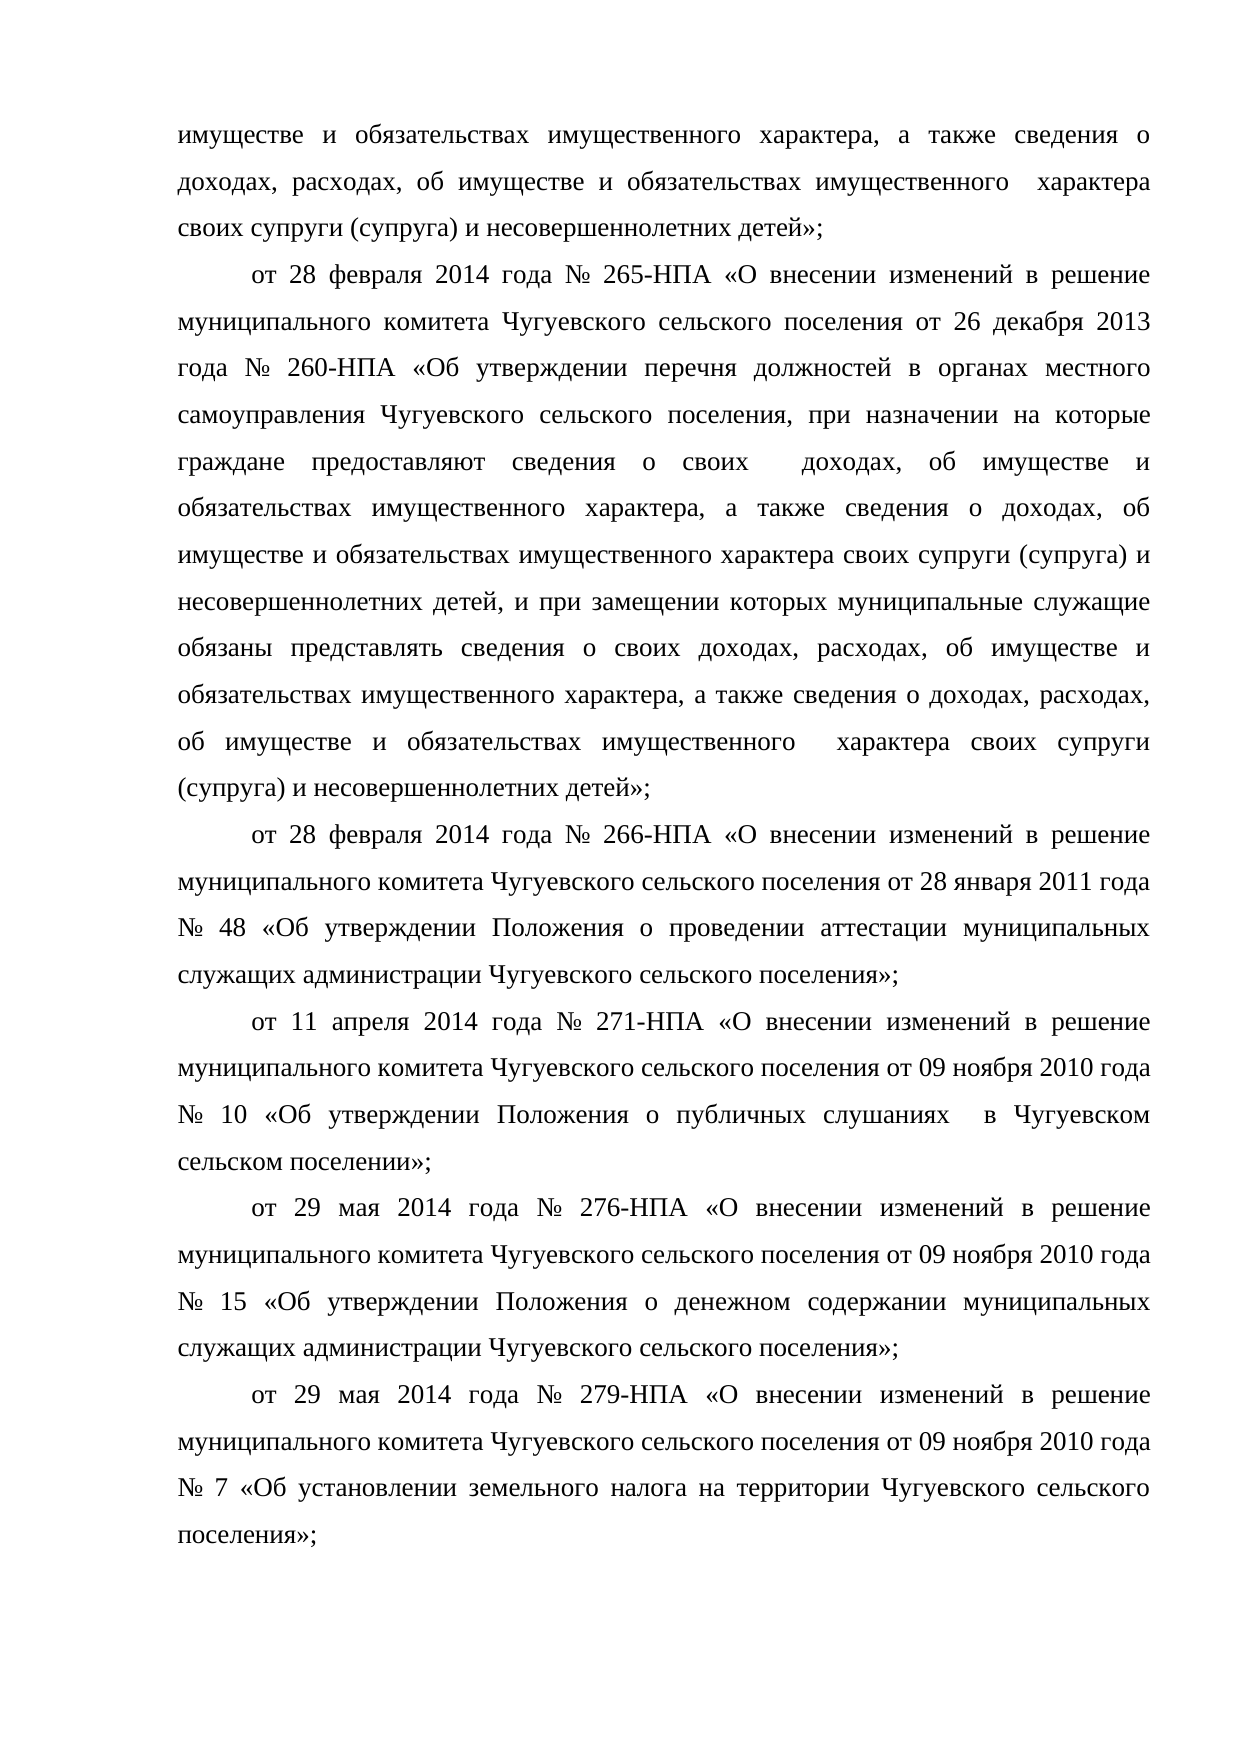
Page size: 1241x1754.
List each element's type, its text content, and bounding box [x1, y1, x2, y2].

text от 29 мая 2014 года № 276-НПА «О внесении изменений в решение муниципального комитета Чугуевского сельского поселения от 09 ноября 2010 года № 15 «Об утверждении Положения о денежном содержании муниципальных служащих администрации Чугуевского сельского поселения»; [177, 1191, 1152, 1363]
text от 28 февраля 2014 года № 265-НПА «О внесении изменений в решение муниципального комитета Чугуевского сельского поселения от 26 декабря 2013 года № 260-НПА «Об утверждении перечня должностей в органах местного самоуправления Чугуевского сельского поселения, при назначении на которые граждане предоставляют сведения о своих доходах, об имуществе и обязательствах имущественного характера, а также сведения о доходах, об имуществе и обязательствах имущественного характера своих супруги (супруга) и несовершеннолетних детей, и при замещении которых муниципальные служащие обязаны представлять сведения о своих доходах, расходах, об имуществе и обязательствах имущественного характера, а также сведения о доходах, расходах, об имуществе и обязательствах имущественного характера своих супруги (супруга) и несовершеннолетних детей»; [177, 258, 1152, 803]
text от 29 мая 2014 года № 279-НПА «О внесении изменений в решение муниципального комитета Чугуевского сельского поселения от 09 ноября 2010 года № 7 «Об установлении земельного налога на территории Чугуевского сельского поселения»; [177, 1378, 1152, 1549]
text от 11 апреля 2014 года № 271-НПА «О внесении изменений в решение муниципального комитета Чугуевского сельского поселения от 09 ноября 2010 года № 10 «Об утверждении Положения о публичных слушаниях в Чугуевском сельском поселении»; [177, 1005, 1152, 1176]
text от 28 февраля 2014 года № 266-НПА «О внесении изменений в решение муниципального комитета Чугуевского сельского поселения от 28 января 2011 года № 48 «Об утверждении Положения о проведении аттестации муниципальных служащих администрации Чугуевского сельского поселения»; [177, 818, 1152, 989]
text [177, 118, 1152, 243]
